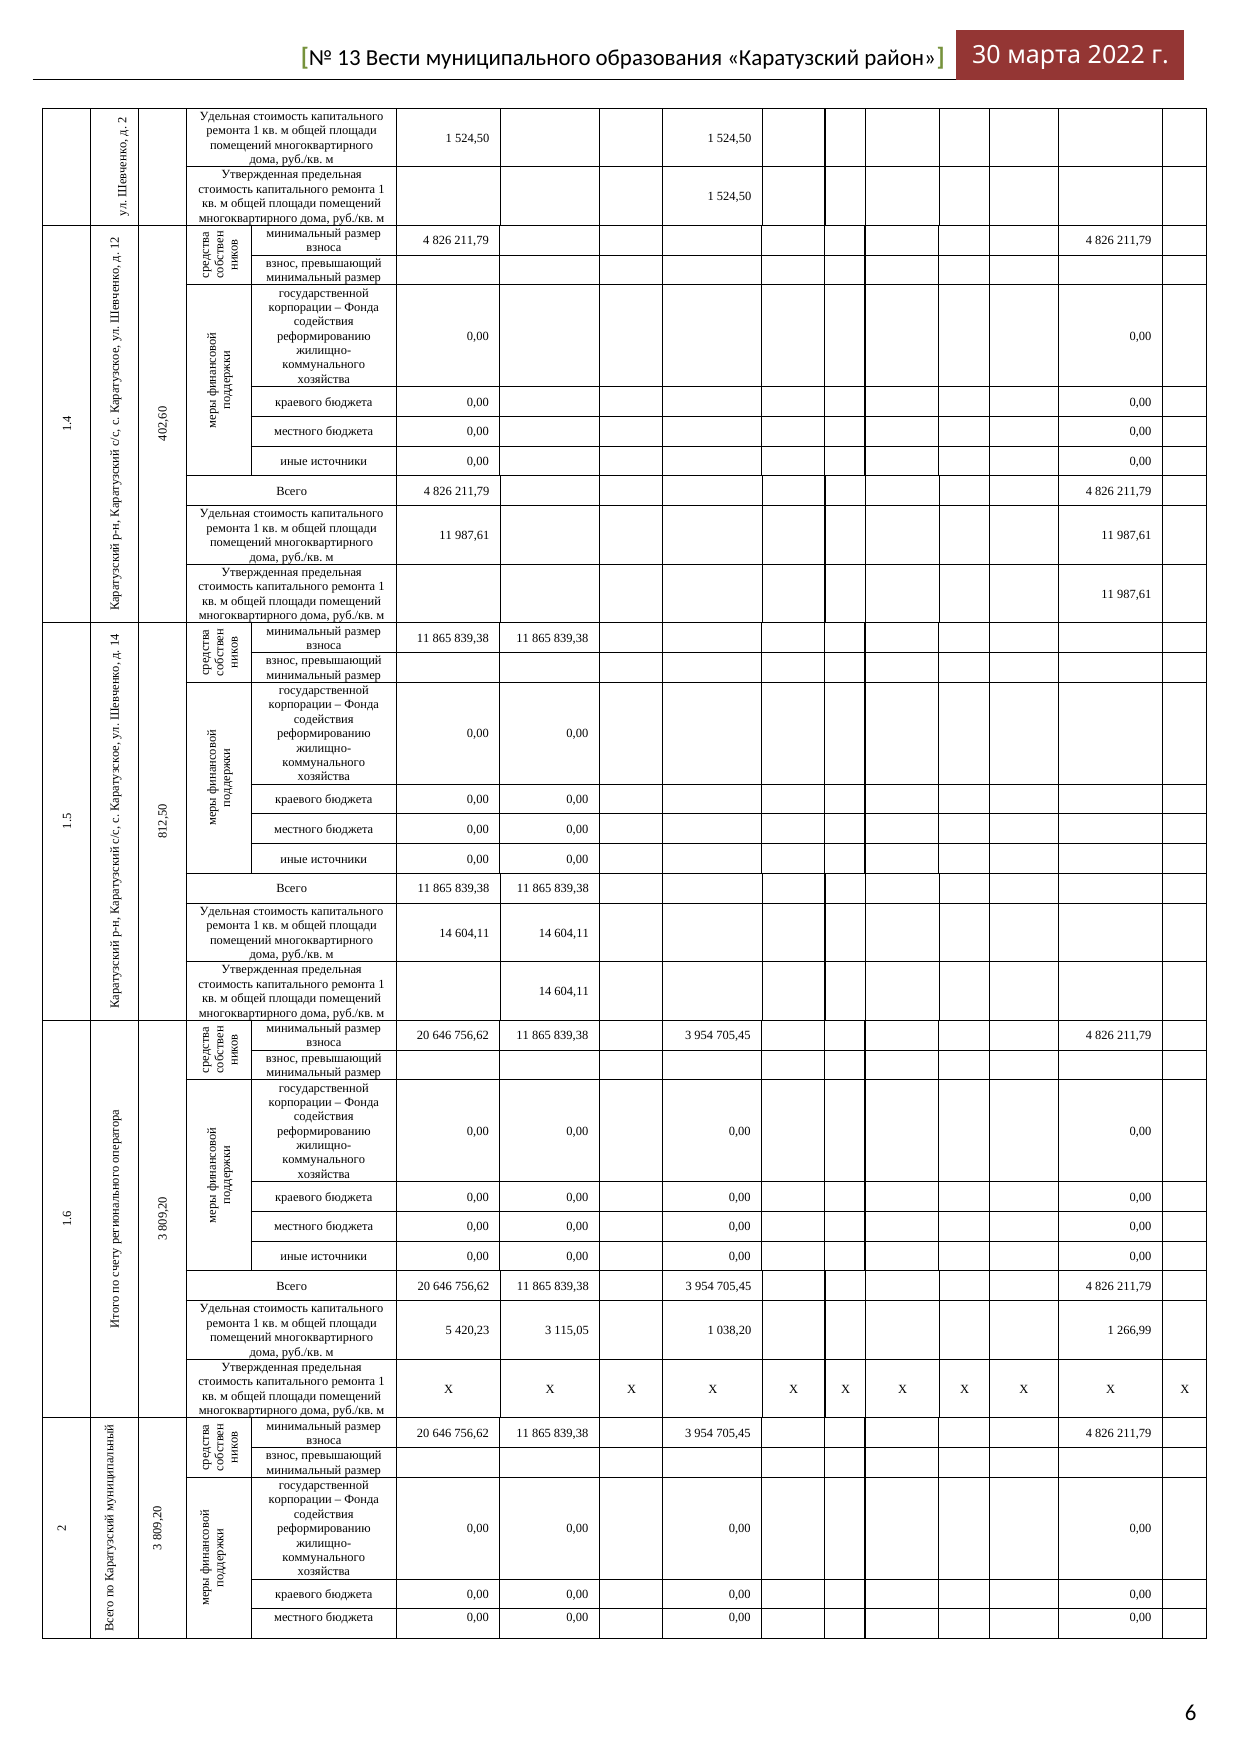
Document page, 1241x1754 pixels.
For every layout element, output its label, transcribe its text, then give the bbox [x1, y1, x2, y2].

table_cell [866, 1021, 938, 1049]
table_cell [600, 683, 662, 783]
table_cell [826, 109, 865, 166]
table_cell взнос, превышающий минимальный размер [252, 256, 396, 284]
table_cell [500, 226, 599, 254]
table_cell [1163, 623, 1206, 652]
table_cell минимальный размер взноса [252, 623, 396, 652]
table_cell 0,00 [397, 285, 499, 386]
table_cell [1163, 874, 1206, 903]
table_cell взнос, превышающий минимальный размер [252, 1448, 396, 1477]
table_cell [826, 476, 865, 505]
table_cell [826, 1271, 865, 1300]
table_cell [600, 447, 662, 475]
table_cell [990, 1478, 1058, 1578]
table_cell [866, 874, 939, 903]
table_cell 0,00 [1059, 387, 1162, 416]
table_cell 0,00 [1059, 1080, 1162, 1181]
table_cell 3 809,20 [139, 1418, 186, 1638]
table_cell [1163, 683, 1206, 783]
table_cell [1163, 417, 1206, 446]
table_cell [1163, 844, 1206, 873]
table_cell [990, 506, 1058, 564]
table_cell [500, 1051, 599, 1079]
table_cell [990, 285, 1058, 386]
table_cell [940, 506, 989, 564]
table_cell [1163, 962, 1206, 1020]
table_cell [866, 814, 938, 843]
table_cell [1059, 785, 1162, 813]
table_cell меры финансовой поддержки [187, 683, 251, 873]
table_cell 4 826 211,79 [1059, 476, 1162, 505]
table_cell местного бюджета [252, 814, 396, 843]
table_cell [866, 506, 939, 564]
table_cell [763, 476, 824, 505]
table_cell [600, 1301, 662, 1359]
table_cell [1059, 1051, 1162, 1079]
table_cell [940, 109, 989, 166]
table_cell [1163, 167, 1206, 225]
table_cell [866, 417, 938, 446]
table_cell [1163, 1478, 1206, 1578]
table_cell [663, 653, 761, 682]
table_cell [501, 476, 599, 505]
table_cell [600, 506, 662, 564]
table_cell [762, 256, 824, 284]
table_cell [940, 1271, 989, 1300]
table_cell [1163, 1301, 1206, 1359]
table_cell 0,00 [397, 1609, 499, 1638]
table_cell [825, 683, 864, 783]
table_cell [939, 1021, 989, 1049]
table_cell [1163, 1448, 1206, 1477]
table_cell X [663, 1360, 762, 1417]
table_cell [939, 256, 989, 284]
table_cell [762, 785, 824, 813]
table_cell Удельная стоимость капитального ремонта 1 кв. м общей площади помещений многоквартирного дома, руб./кв. м [187, 1301, 396, 1359]
table_cell [866, 1478, 938, 1578]
table_cell [990, 683, 1058, 783]
table_cell [826, 167, 865, 225]
table_cell [825, 256, 864, 284]
table_cell [500, 285, 599, 386]
table_cell 11 865 839,38 [501, 1271, 599, 1300]
table_cell 20 646 756,62 [397, 1021, 499, 1049]
table_cell государственной корпорации – Фонда содействия реформированию жилищно-коммунального хозяйства [252, 1080, 396, 1181]
table_cell 4 826 211,79 [397, 226, 499, 254]
table_cell [825, 285, 864, 386]
table_cell [866, 476, 939, 505]
table_cell [866, 256, 938, 284]
table_cell иные источники [252, 1242, 396, 1270]
table_cell 0,00 [397, 1580, 499, 1608]
table_cell краевого бюджета [252, 1182, 396, 1211]
table_cell [663, 285, 761, 386]
table_cell [866, 167, 939, 225]
table_cell 3 954 705,45 [663, 1418, 761, 1447]
table_cell [825, 1080, 864, 1181]
table_cell [940, 962, 989, 1020]
table_cell [1059, 167, 1162, 225]
table_cell [763, 962, 824, 1020]
table_cell [990, 1080, 1058, 1181]
table_cell 0,00 [397, 844, 499, 873]
table_cell [600, 962, 662, 1020]
table_cell [1059, 962, 1162, 1020]
table_cell [762, 387, 824, 416]
table_cell [763, 506, 824, 564]
table_cell [1059, 814, 1162, 843]
table_cell [762, 623, 824, 652]
table_cell 11 987,61 [397, 506, 500, 564]
table_cell Удельная стоимость капитального ремонта 1 кв. м общей площади помещений многоквартирного дома, руб./кв. м [187, 109, 396, 166]
table_cell [990, 1580, 1058, 1608]
table_cell 11 865 839,38 [397, 623, 499, 652]
table_cell 0,00 [500, 1242, 599, 1270]
table_cell [990, 785, 1058, 813]
table_cell 812,50 [139, 623, 186, 1020]
table_cell [600, 387, 662, 416]
table_cell [990, 256, 1058, 284]
table_cell [990, 844, 1058, 873]
table_cell [663, 1051, 761, 1079]
table_cell [939, 1080, 989, 1181]
table_cell 0,00 [1059, 1478, 1162, 1578]
table_cell [940, 874, 989, 903]
table_cell [939, 623, 989, 652]
table_cell 0,00 [500, 1182, 599, 1211]
table_cell 0,00 [663, 1182, 761, 1211]
table_cell [1163, 1418, 1206, 1447]
table_cell [866, 623, 938, 652]
table_cell [990, 1051, 1058, 1079]
table_cell [866, 1080, 938, 1181]
table_cell [939, 1242, 989, 1270]
table_cell [940, 167, 989, 225]
table_cell 0,00 [397, 683, 499, 783]
table_cell [990, 1182, 1058, 1211]
table_cell [501, 109, 599, 166]
table_cell 0,00 [397, 1242, 499, 1270]
table_cell 3 115,05 [501, 1301, 599, 1359]
table_cell [1059, 683, 1162, 783]
table_cell 0,00 [500, 814, 599, 843]
table_cell минимальный размер взноса [252, 1021, 396, 1049]
table_cell 0,00 [1059, 1580, 1162, 1608]
table_cell 0,00 [500, 1609, 599, 1638]
table_cell 0,00 [397, 1182, 499, 1211]
table_cell [663, 387, 761, 416]
table_cell 1 266,99 [1059, 1301, 1162, 1359]
table_cell 0,00 [397, 814, 499, 843]
table_cell [1163, 1580, 1206, 1608]
table_cell X [501, 1360, 599, 1417]
table_cell 0,00 [397, 785, 499, 813]
table_cell 11 987,61 [1059, 565, 1162, 622]
table_cell 11 865 839,38 [500, 1418, 599, 1447]
table_cell [866, 1301, 939, 1359]
table_cell [763, 109, 824, 166]
table_cell [600, 565, 662, 622]
table_cell [600, 1212, 662, 1241]
table_cell [1059, 109, 1162, 166]
table_cell 11 865 839,38 [501, 874, 599, 903]
table_cell [763, 167, 824, 225]
table_cell 0,00 [1059, 1242, 1162, 1270]
table_cell [663, 844, 761, 873]
table_cell [663, 476, 762, 505]
table_cell [826, 874, 865, 903]
table_cell [825, 1580, 864, 1608]
table_cell [1163, 814, 1206, 843]
table_cell [1059, 653, 1162, 682]
table_cell [600, 285, 662, 386]
table_cell [1163, 565, 1206, 622]
table_cell краевого бюджета [252, 1580, 396, 1608]
table_cell [663, 417, 761, 446]
table_cell [762, 1418, 824, 1447]
table_cell [825, 1212, 864, 1241]
table_cell [600, 226, 662, 254]
table_cell [1059, 844, 1162, 873]
table_cell [939, 1212, 989, 1241]
table_cell 11 987,61 [1059, 506, 1162, 564]
table_cell X [1059, 1360, 1162, 1417]
table_cell [825, 1418, 864, 1447]
table_cell 0,00 [500, 683, 599, 783]
table_cell [990, 1609, 1058, 1638]
table_cell краевого бюджета [252, 785, 396, 813]
table_cell [939, 1609, 989, 1638]
table_cell 1.6 [43, 1021, 90, 1417]
table_cell 0,00 [663, 1478, 761, 1578]
table_cell [1059, 1448, 1162, 1477]
table_cell [866, 565, 939, 622]
table_cell 0,00 [500, 1080, 599, 1181]
table_cell средства собствен ников [187, 1418, 251, 1477]
table_cell [762, 1242, 824, 1270]
table_cell 4 826 211,79 [1059, 226, 1162, 254]
table_cell [990, 417, 1058, 446]
table_cell Удельная стоимость капитального ремонта 1 кв. м общей площади помещений многоквартирного дома, руб./кв. м [187, 506, 396, 564]
table_cell 11 865 839,38 [397, 874, 500, 903]
table_cell 4 826 211,79 [397, 476, 500, 505]
table_cell меры финансовой поддержки [187, 1080, 251, 1270]
table_cell [939, 387, 989, 416]
table_cell [939, 814, 989, 843]
table_cell [763, 1301, 824, 1359]
table_cell 0,00 [397, 1212, 499, 1241]
table_cell Удельная стоимость капитального ремонта 1 кв. м общей площади помещений многоквартирного дома, руб./кв. м [187, 904, 396, 961]
table_cell [762, 683, 824, 783]
table_cell 1.5 [43, 623, 90, 1020]
table_cell [1163, 109, 1206, 166]
table_cell [866, 962, 939, 1020]
table_cell 5 420,23 [397, 1301, 500, 1359]
table_cell [940, 1301, 989, 1359]
table_cell [990, 1301, 1058, 1359]
table_cell 0,00 [397, 447, 499, 475]
table_cell [500, 447, 599, 475]
table_cell [1163, 476, 1206, 505]
table_cell [990, 962, 1058, 1020]
table_cell 14 604,11 [501, 962, 599, 1020]
table_cell [762, 417, 824, 446]
table_cell 11 865 839,38 [500, 1021, 599, 1049]
table_cell [990, 1418, 1058, 1447]
table_cell местного бюджета [252, 417, 396, 446]
table_cell [600, 814, 662, 843]
table_cell иные источники [252, 844, 396, 873]
table_cell [1163, 904, 1206, 961]
table_cell 4 826 211,79 [1059, 1271, 1162, 1300]
table_cell меры финансовой поддержки [187, 285, 251, 475]
table_cell 1 524,50 [663, 109, 762, 166]
table_cell [501, 167, 599, 225]
table_cell краевого бюджета [252, 387, 396, 416]
table_cell [990, 167, 1058, 225]
table_cell Всего [187, 874, 396, 903]
table_cell X [1163, 1360, 1206, 1417]
table_cell X [990, 1360, 1058, 1417]
table_cell государственной корпорации – Фонда содействия реформированию жилищно-коммунального хозяйства [252, 683, 396, 783]
table_cell 0,00 [1059, 447, 1162, 475]
table_cell 0,00 [1059, 417, 1162, 446]
table_cell [500, 417, 599, 446]
table_cell [825, 447, 864, 475]
table_cell [501, 506, 599, 564]
table_cell [990, 226, 1058, 254]
table_cell Каратузский р-н, Каратузский с/с, с. Каратузское, ул. Шевченко, д. 14 [91, 623, 138, 1020]
table_cell [825, 1448, 864, 1477]
table_cell [397, 962, 500, 1020]
table_cell [600, 1080, 662, 1181]
table_cell [990, 387, 1058, 416]
table_cell [763, 1271, 824, 1300]
table_cell [663, 962, 762, 1020]
table_cell 1 038,20 [663, 1301, 762, 1359]
table_cell [1163, 256, 1206, 284]
table_cell [500, 387, 599, 416]
table_cell [940, 904, 989, 961]
table_cell [939, 1478, 989, 1578]
table_cell 0,00 [397, 1478, 499, 1578]
table_cell [600, 167, 662, 225]
table_cell [663, 683, 761, 783]
table_cell [940, 476, 989, 505]
table_cell [762, 285, 824, 386]
table_cell 14 604,11 [501, 904, 599, 961]
table_cell [762, 1478, 824, 1578]
table_cell 1.4 [43, 226, 90, 622]
table_cell [762, 447, 824, 475]
table_cell [1163, 1080, 1206, 1181]
table_cell [1163, 653, 1206, 682]
table_cell средства собствен ников [187, 623, 251, 682]
table_cell [866, 683, 938, 783]
table_cell [1163, 387, 1206, 416]
table_cell минимальный размер взноса [252, 1418, 396, 1447]
table_cell [600, 1609, 662, 1638]
table_cell [1163, 1051, 1206, 1079]
table_cell 11 865 839,38 [500, 623, 599, 652]
table_cell [1163, 1242, 1206, 1270]
table_cell [762, 1609, 824, 1638]
table_cell [866, 1051, 938, 1079]
table_cell [990, 1212, 1058, 1241]
table_cell [1163, 285, 1206, 386]
table_cell [663, 623, 761, 652]
table_cell [762, 814, 824, 843]
table_cell взнос, превышающий минимальный размер [252, 653, 396, 682]
table_cell [500, 1448, 599, 1477]
table_cell [600, 844, 662, 873]
table_cell [866, 1242, 938, 1270]
table_cell [939, 1418, 989, 1447]
table_cell 0,00 [1059, 1182, 1162, 1211]
table_cell [825, 1242, 864, 1270]
table_cell [939, 447, 989, 475]
table_cell 0,00 [1059, 1212, 1162, 1241]
table_cell [663, 256, 761, 284]
table_cell [600, 417, 662, 446]
table_cell [990, 565, 1058, 622]
table_cell [939, 1182, 989, 1211]
table_cell [397, 653, 499, 682]
table_cell 20 646 756,62 [397, 1418, 499, 1447]
table_cell [990, 814, 1058, 843]
table_cell 0,00 [397, 387, 499, 416]
table_cell [939, 226, 989, 254]
table_cell [825, 417, 864, 446]
table_cell [940, 565, 989, 622]
table_cell [990, 653, 1058, 682]
table_cell [600, 1021, 662, 1049]
table_cell [663, 506, 762, 564]
table_cell [825, 844, 864, 873]
table_cell 0,00 [500, 785, 599, 813]
table_cell [825, 623, 864, 652]
table_cell [1163, 1271, 1206, 1300]
table_cell 3 809,20 [139, 1021, 186, 1417]
table_cell минимальный размер взноса [252, 226, 396, 254]
table_cell X [397, 1360, 500, 1417]
table_cell [1059, 256, 1162, 284]
table_cell [866, 904, 939, 961]
table_cell [500, 653, 599, 682]
table_cell государственной корпорации – Фонда содействия реформированию жилищно-коммунального хозяйства [252, 285, 396, 386]
table_cell [663, 226, 761, 254]
table_cell [939, 285, 989, 386]
table_cell [939, 1051, 989, 1079]
table_cell [397, 1448, 499, 1477]
table_cell X [826, 1360, 865, 1417]
table_cell [990, 904, 1058, 961]
table_cell средства собствен ников [187, 1021, 251, 1079]
table_cell [1163, 1212, 1206, 1241]
table_cell Утвержденная предельная стоимость капитального ремонта 1 кв. м общей площади помещений многоквартирного дома, руб./кв. м [187, 167, 396, 225]
table_cell 4 826 211,79 [1059, 1418, 1162, 1447]
table_cell X [866, 1360, 939, 1417]
table_cell [866, 109, 939, 166]
table_cell 0,00 [500, 844, 599, 873]
table_cell [600, 623, 662, 652]
table_cell 1 524,50 [397, 109, 500, 166]
table_cell 3 954 705,45 [663, 1021, 761, 1049]
table_cell [866, 1418, 938, 1447]
table_cell X [600, 1360, 662, 1417]
table_cell [762, 1051, 824, 1079]
table_cell [866, 1271, 939, 1300]
table_cell [825, 387, 864, 416]
table_cell [1059, 874, 1162, 903]
table_cell взнос, превышающий минимальный размер [252, 1051, 396, 1079]
table_cell 0,00 [500, 1212, 599, 1241]
table_cell [762, 1212, 824, 1241]
table_cell [600, 785, 662, 813]
table_cell 0,00 [663, 1242, 761, 1270]
table_cell Утвержденная предельная стоимость капитального ремонта 1 кв. м общей площади помещений многоквартирного дома, руб./кв. м [187, 962, 396, 1020]
table_cell [826, 506, 865, 564]
table_cell [397, 256, 499, 284]
table_cell местного бюджета [252, 1212, 396, 1241]
table_cell [600, 1418, 662, 1447]
table_cell [600, 1448, 662, 1477]
table_cell Всего [187, 1271, 396, 1300]
table_cell [397, 1051, 499, 1079]
table_cell [663, 874, 762, 903]
table_cell 4 826 211,79 [1059, 1021, 1162, 1049]
table_cell [600, 1051, 662, 1079]
table_cell [990, 1242, 1058, 1270]
table_cell 0,00 [663, 1609, 761, 1638]
table_cell [825, 653, 864, 682]
table_cell [866, 1182, 938, 1211]
table_cell [762, 844, 824, 873]
table_cell [762, 1580, 824, 1608]
table_cell [1163, 226, 1206, 254]
table_cell [600, 1271, 662, 1300]
table_cell [990, 623, 1058, 652]
table_cell местного бюджета [252, 1609, 396, 1638]
table_cell 14 604,11 [397, 904, 500, 961]
table_cell [1163, 1609, 1206, 1638]
table_cell Всего по Каратузский муниципальный район [91, 1418, 138, 1638]
table_cell 0,00 [663, 1580, 761, 1608]
table_cell [663, 904, 762, 961]
table_cell [1163, 447, 1206, 475]
table_cell X [763, 1360, 824, 1417]
table_cell [762, 226, 824, 254]
table_cell [663, 814, 761, 843]
table_cell Всего [187, 476, 396, 505]
table_cell [866, 285, 938, 386]
table_cell [762, 1448, 824, 1477]
table_cell 0,00 [663, 1212, 761, 1241]
table_cell [990, 874, 1058, 903]
table_cell Каратузский р-н, Каратузский с/с, с. Каратузское, ул. Шевченко, д. 12 [91, 226, 138, 622]
table_cell [866, 387, 938, 416]
table_cell [1059, 623, 1162, 652]
table_cell [866, 653, 938, 682]
table_cell [1059, 904, 1162, 961]
table_cell [990, 109, 1058, 166]
table_cell [600, 1478, 662, 1578]
table_cell [939, 785, 989, 813]
table_cell меры финансовой поддержки [187, 1478, 251, 1638]
table_cell [663, 785, 761, 813]
table_cell [939, 844, 989, 873]
table_cell [866, 844, 938, 873]
table_cell [397, 565, 500, 622]
table_cell [990, 1021, 1058, 1049]
table_cell [939, 1448, 989, 1477]
table_cell [826, 565, 865, 622]
table_cell 402,60 [139, 226, 186, 622]
table_cell [866, 1609, 938, 1638]
table_cell [825, 1021, 864, 1049]
table_cell [866, 1212, 938, 1241]
table_cell государственной корпорации – Фонда содействия реформированию жилищно-коммунального хозяйства [252, 1478, 396, 1578]
table_cell средства собствен ников [187, 226, 251, 284]
table_cell [990, 476, 1058, 505]
table_cell [866, 1580, 938, 1608]
table_cell [825, 1609, 864, 1638]
table_cell [1163, 506, 1206, 564]
table_cell [866, 785, 938, 813]
table_cell [500, 256, 599, 284]
table_cell [825, 814, 864, 843]
table_cell [600, 904, 662, 961]
table_cell [397, 167, 500, 225]
table_cell X [940, 1360, 989, 1417]
table_cell [600, 1580, 662, 1608]
table_cell [825, 226, 864, 254]
table_cell [600, 109, 662, 166]
table_cell [763, 874, 824, 903]
table_cell [939, 653, 989, 682]
table_cell [826, 1301, 865, 1359]
table_cell [663, 565, 762, 622]
table_cell [866, 447, 938, 475]
table_cell [600, 1242, 662, 1270]
table_cell [866, 226, 938, 254]
table_cell 0,00 [663, 1080, 761, 1181]
table_cell [825, 1051, 864, 1079]
table_cell [501, 565, 599, 622]
table_cell [600, 256, 662, 284]
table_cell [825, 1478, 864, 1578]
table_cell 0,00 [500, 1580, 599, 1608]
table_cell 0,00 [1059, 1609, 1162, 1638]
table_cell [600, 874, 662, 903]
table_cell [763, 904, 824, 961]
table_cell [990, 1271, 1058, 1300]
table_cell [1163, 785, 1206, 813]
table_cell 2 [43, 1418, 90, 1638]
table_cell [939, 1580, 989, 1608]
table_cell 0,00 [397, 1080, 499, 1181]
table_cell [600, 653, 662, 682]
table_cell [939, 417, 989, 446]
table_cell Утвержденная предельная стоимость капитального ремонта 1 кв. м общей площади помещений многоквартирного дома, руб./кв. м [187, 1360, 396, 1417]
table_cell [1163, 1182, 1206, 1211]
table_cell [866, 1448, 938, 1477]
table_cell [600, 1182, 662, 1211]
table_cell 3 954 705,45 [663, 1271, 762, 1300]
table_cell [939, 683, 989, 783]
table_cell иные источники [252, 447, 396, 475]
table_cell [663, 1448, 761, 1477]
table_cell Утвержденная предельная стоимость капитального ремонта 1 кв. м общей площади помещений многоквартирного дома, руб./кв. м [187, 565, 396, 622]
table_cell [663, 447, 761, 475]
table_cell 1 524,50 [663, 167, 762, 225]
table_cell [826, 904, 865, 961]
table_cell [600, 476, 662, 505]
table_cell [825, 785, 864, 813]
table_cell 0,00 [1059, 285, 1162, 386]
table_cell [1163, 1021, 1206, 1049]
table_cell [825, 1182, 864, 1211]
table_cell 0,00 [500, 1478, 599, 1578]
table_cell [762, 1182, 824, 1211]
table_cell [990, 1448, 1058, 1477]
table_cell [990, 447, 1058, 475]
table_cell [762, 1080, 824, 1181]
table_cell [762, 1021, 824, 1049]
table_cell [763, 565, 824, 622]
table_cell 20 646 756,62 [397, 1271, 500, 1300]
table_cell [762, 653, 824, 682]
table_cell 0,00 [397, 417, 499, 446]
table_cell Итого по счету регионального оператора [91, 1021, 138, 1417]
table_cell [826, 962, 865, 1020]
